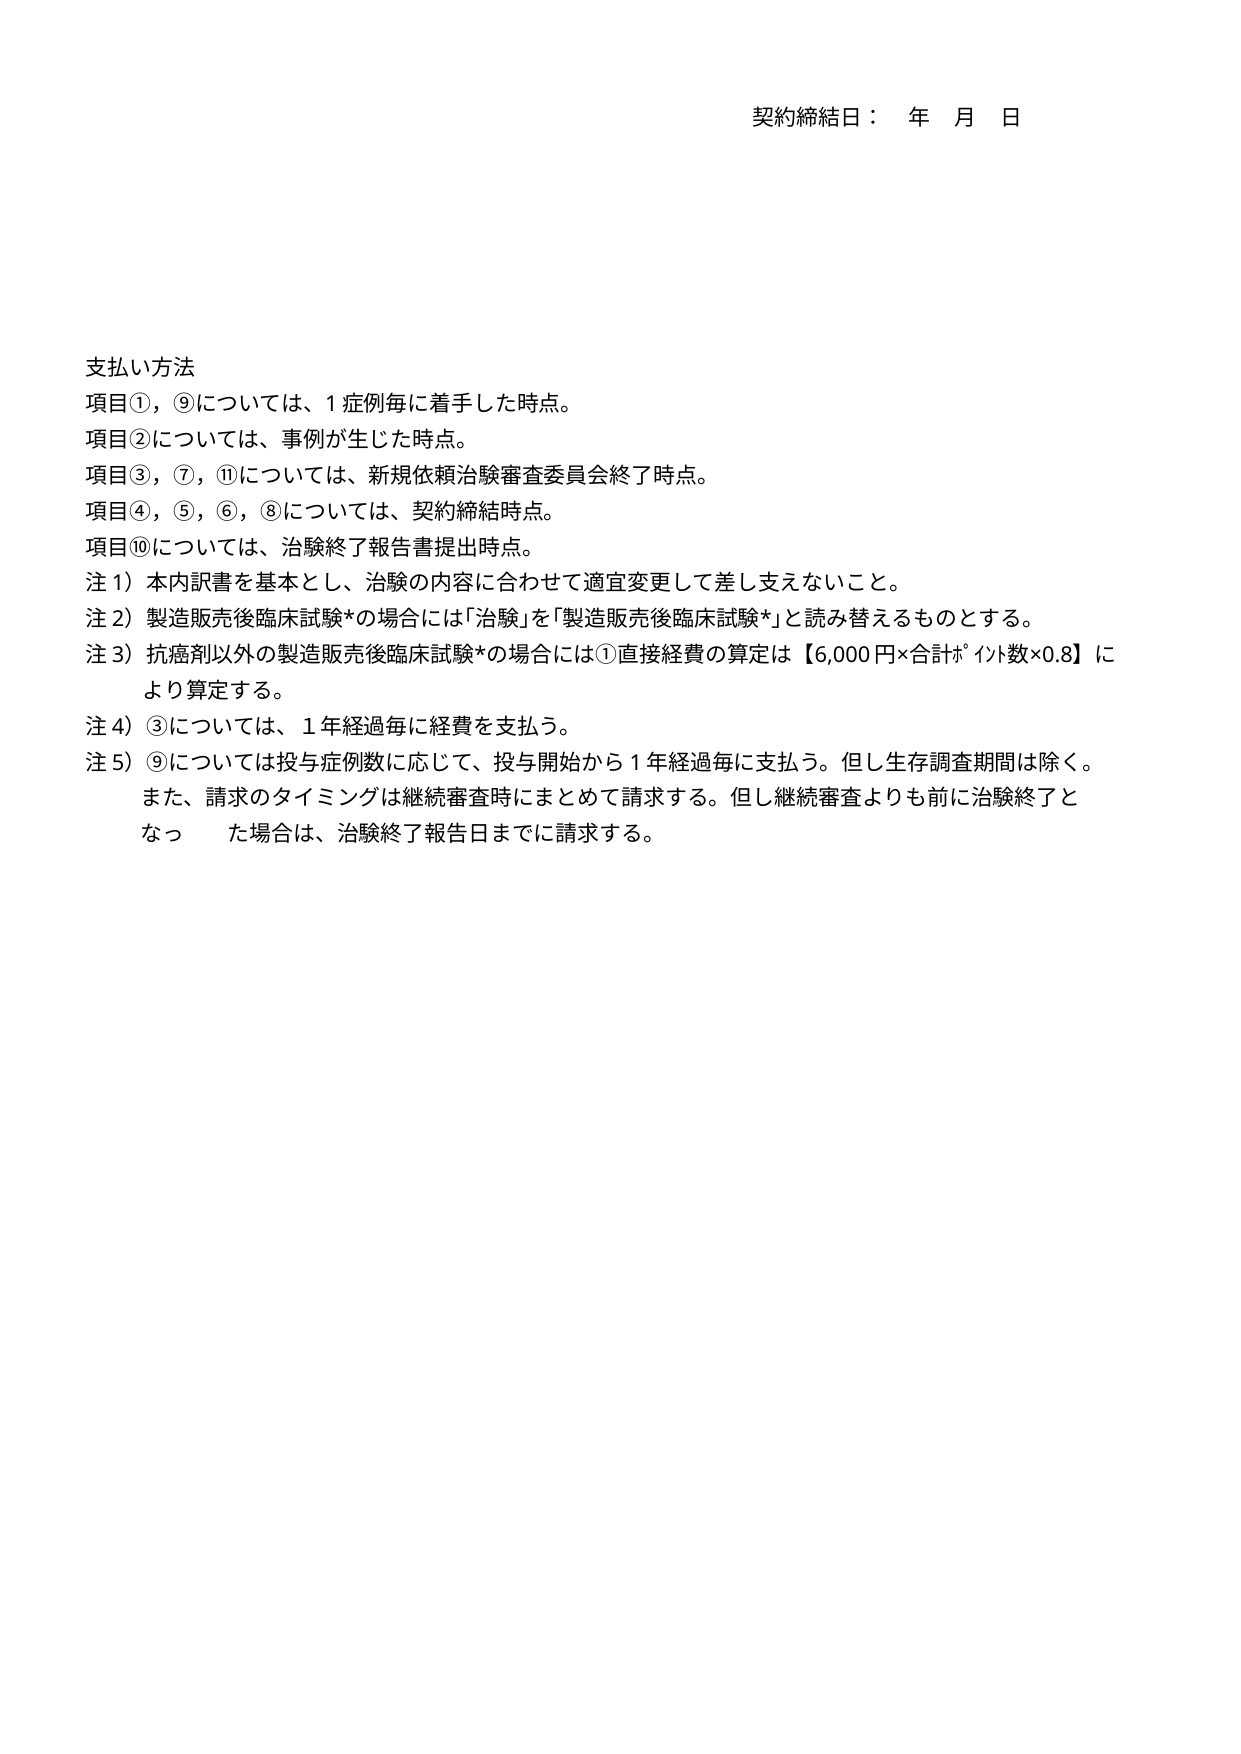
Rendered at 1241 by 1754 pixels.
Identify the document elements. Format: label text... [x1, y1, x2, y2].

text 注5）⑨については投与症例数に応じて、投与開始から1年経過毎に支払う。但し生存調査期間は除く。 [85, 742, 1122, 778]
text 項目⑩については、治験終了報告書提出時点。 [85, 527, 1122, 563]
text 契約締結日： 年 月 日 [739, 97, 1122, 133]
text 項目③，⑦，⑪については、新規依頼治験審査委員会終了時点。 [85, 456, 1122, 492]
text 支払い方法 [85, 348, 1122, 384]
text 注1）本内訳書を基本とし、治験の内容に合わせて適宜変更して差し支えないこと。 [85, 563, 1122, 599]
text また、請求のタイミングは継続審査時にまとめて請求する。但し継続審査よりも前に治験終了となっ た場合は、治験終了報告日までに請求する。 [140, 778, 1122, 850]
text 項目④，⑤，⑥，⑧については、契約締結時点。 [85, 492, 1122, 527]
text 項目②については、事例が生じた時点。 [85, 420, 1122, 456]
text 注2）製造販売後臨床試験*の場合には｢治験｣を｢製造販売後臨床試験*｣と読み替えるものとする。 [85, 599, 1122, 635]
text 項目①，⑨については、1症例毎に着手した時点。 [85, 384, 1122, 420]
text 注4）③については、１年経過毎に経費を支払う。 [85, 707, 1122, 742]
text 注3）抗癌剤以外の製造販売後臨床試験*の場合には①直接経費の算定は【6,000円×合計ﾎﾟｲﾝﾄ数×0.8】により算定する。 [85, 635, 1122, 707]
